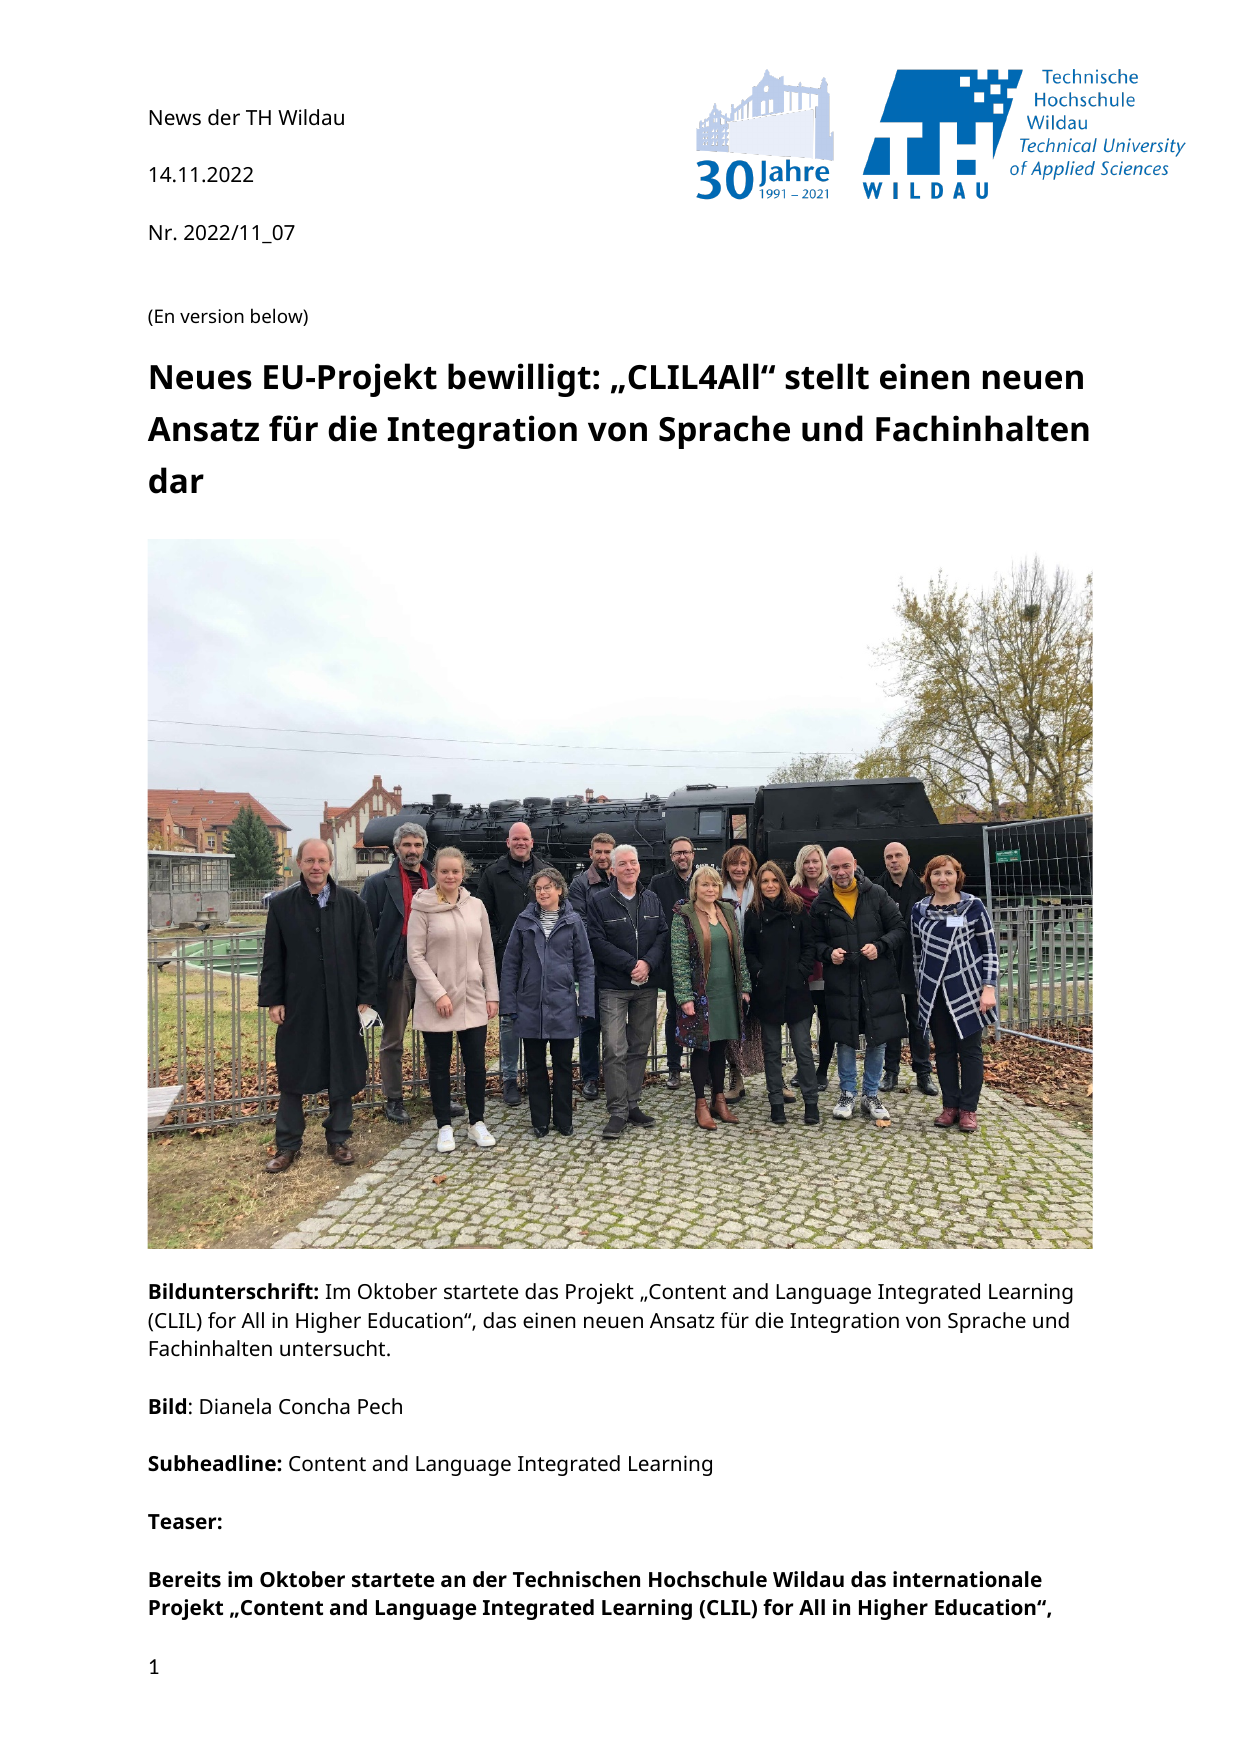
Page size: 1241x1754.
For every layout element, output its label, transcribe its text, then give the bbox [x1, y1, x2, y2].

picture [147, 539, 1093, 1249]
text Neues EU-Projekt bewilligt: „CLIL4All“ stellt einen neuen Ansatz für die Integration von Sprache und Fachinhalten dar [148, 354, 1093, 504]
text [148, 1565, 1093, 1622]
text Subheadline: Content and Language Integrated Learning [148, 1449, 1093, 1478]
text Bildunterschrift: Im Oktober startete das Projekt „Content and Language Integrated Learning (CLIL) for All in Higher Education“, das einen neuen Ansatz für die Integration von Sprache und Fachinhalten untersucht. [148, 1277, 1093, 1363]
text (En version below) [148, 304, 1093, 329]
text Teaser: [148, 1507, 1093, 1536]
text Bild: Dianela Concha Pech [148, 1392, 1093, 1420]
